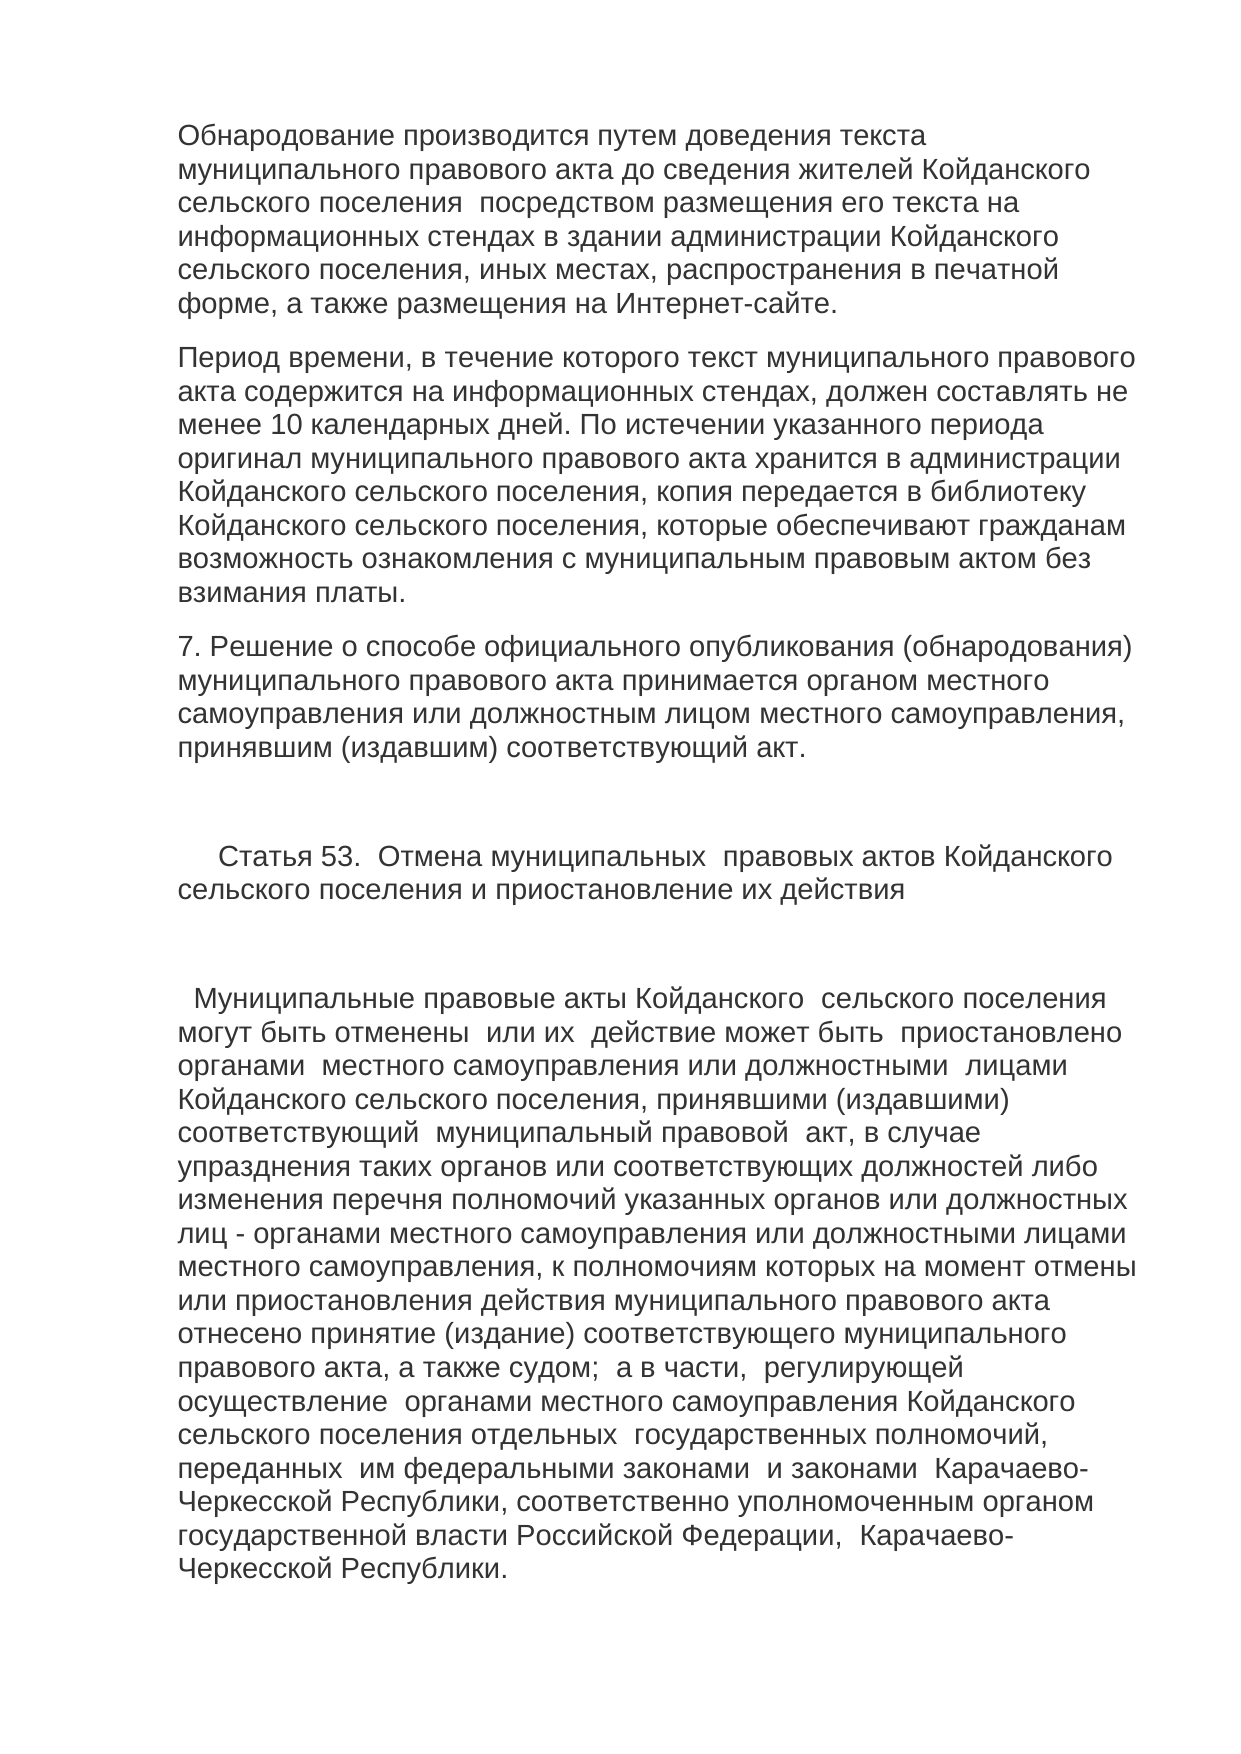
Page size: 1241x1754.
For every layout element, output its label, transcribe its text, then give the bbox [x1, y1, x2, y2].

text Период времени, в течение которого текст муниципального правового акта содержится на информационных стендах, должен составлять не менее 10 календарных дней. По истечении указанного периода оригинал муниципального правового акта хранится в администрации Койданского сельского поселения, копия передается в библиотеку Койданского сельского поселения, которые обеспечивают гражданам возможность ознакомления с муниципальным правовым актом без взимания платы. [177, 340, 1152, 608]
text Муниципальные правовые акты Койданского сельского поселения могут быть отменены или их действие может быть приостановлено органами местного самоуправления или должностными лицами Койданского сельского поселения, принявшими (издавшими) соответствующий муниципальный правовой акт, в случае упразднения таких органов или соответствующих должностей либо изменения перечня полномочий указанных органов или должностных лиц - органами местного самоуправления или должностными лицами местного самоуправления, к полномочиям которых на момент отмены или приостановления действия муниципального правового акта отнесено принятие (издание) соответствующего муниципального правового акта, а также судом; а в части, регулирующей осуществление органами местного самоуправления Койданского сельского поселения отдельных государственных полномочий, переданных им федеральными законами и законами Карачаево-Черкесской Республики, соответственно уполномоченным органом государственной власти Российской Федерации, Карачаево-Черкесской Республики. [177, 981, 1152, 1585]
text Обнародование производится путем доведения текста муниципального правового акта до сведения жителей Койданского сельского поселения посредством размещения его текста на информационных стендах в здании администрации Койданского сельского поселения, иных местах, распространения в печатной форме, а также размещения на Интернет-сайте. [177, 118, 1152, 319]
text 7. Решение о способе официального опубликования (обнародования) муниципального правового акта принимается органом местного самоуправления или должностным лицом местного самоуправления, принявшим (издавшим) соответствующий акт. [177, 629, 1152, 763]
text Статья 53. Отмена муниципальных правовых актов Койданского сельского поселения и приостановление их действия [177, 839, 1152, 906]
